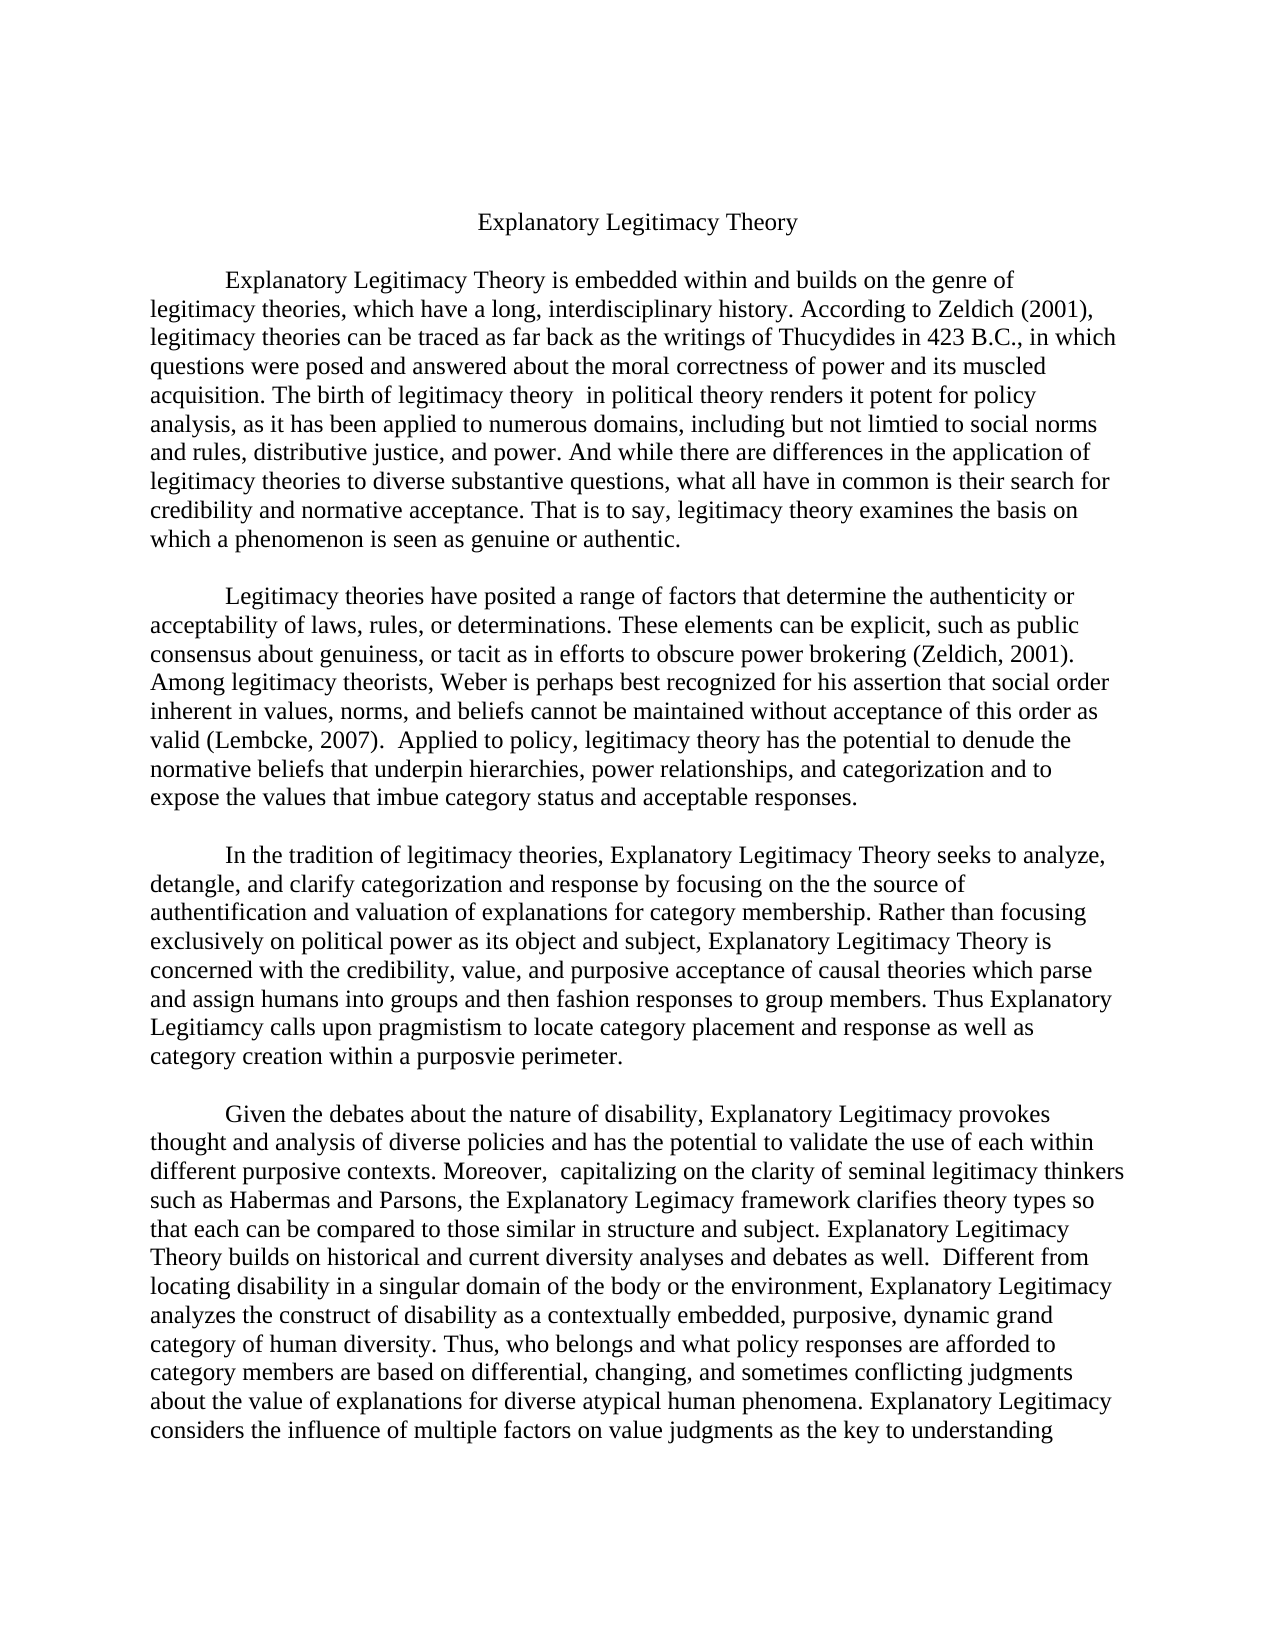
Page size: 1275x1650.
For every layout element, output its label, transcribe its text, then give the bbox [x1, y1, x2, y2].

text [150, 1099, 1125, 1444]
text Legitimacy theories have posited a range of factors that determine the authenticity or acceptability of laws, rules, or determinations. These elements can be explicit, such as public consensus about genuiness, or tacit as in efforts to obscure power brokering (Zeldich, 2001). Among legitimacy theorists, Weber is perhaps best recognized for his assertion that social order inherent in values, norms, and beliefs cannot be maintained without acceptance of this order as valid (Lembcke, 2007). Applied to policy, legitimacy theory has the potential to denude the normative beliefs that underpin hierarchies, power relationships, and categorization and to expose the values that imbue category status and acceptable responses. [150, 581, 1125, 811]
text Explanatory Legitimacy Theory [150, 207, 1125, 236]
text Explanatory Legitimacy Theory is embedded within and builds on the genre of legitimacy theories, which have a long, interdisciplinary history. According to Zeldich (2001), legitimacy theories can be traced as far back as the writings of Thucydides in 423 B.C., in which questions were posed and answered about the moral correctness of power and its muscled acquisition. The birth of legitimacy theory in political theory renders it potent for policy analysis, as it has been applied to numerous domains, including but not limtied to social norms and rules, distributive justice, and power. And while there are differences in the application of legitimacy theories to diverse substantive questions, what all have in common is their search for credibility and normative acceptance. That is to say, legitimacy theory examines the basis on which a phenomenon is seen as genuine or authentic. [150, 265, 1125, 552]
text In the tradition of legitimacy theories, Explanatory Legitimacy Theory seeks to analyze, detangle, and clarify categorization and response by focusing on the the source of authentification and valuation of explanations for category membership. Rather than focusing exclusively on political power as its object and subject, Explanatory Legitimacy Theory is concerned with the credibility, value, and purposive acceptance of causal theories which parse and assign humans into groups and then fashion responses to group members. Thus Explanatory Legitiamcy calls upon pragmistism to locate category placement and response as well as category creation within a purposvie perimeter. [150, 840, 1125, 1070]
